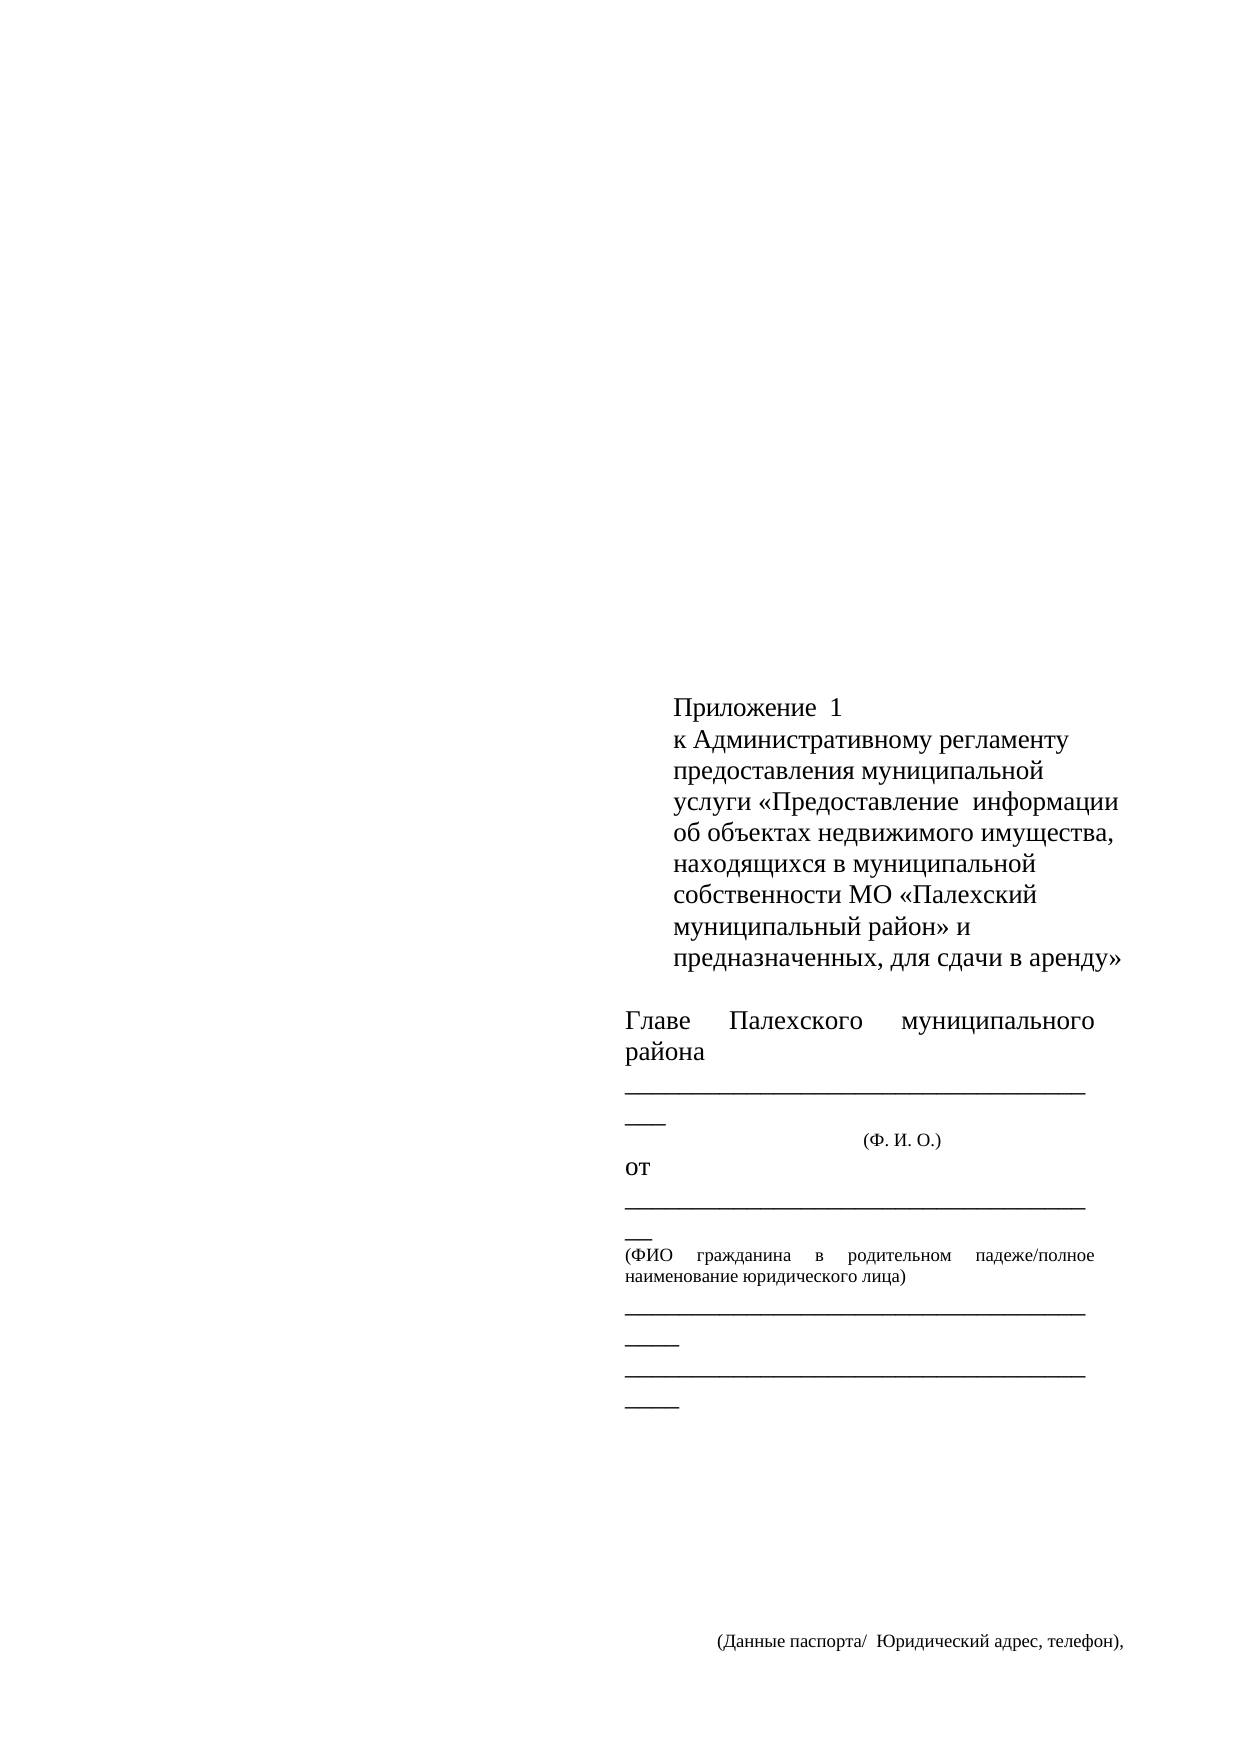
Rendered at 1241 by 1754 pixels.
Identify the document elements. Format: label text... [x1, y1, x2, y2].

text к Административному регламенту [673, 723, 1125, 754]
text находящихся в муниципальной [673, 847, 1125, 878]
text (Данные паспорта/ Юридический адрес, телефон), [717, 1629, 1125, 1651]
table_header Главе Палехского муниципального района _____________________________________ (Ф. И. О.) от ____________________________________ (ФИО гражданина в родительном падеже/полное наименование юридического лица) ______________________________________ ______________________________________ [614, 1004, 1106, 1411]
text собственности МО «Палехский муниципальный район» и предназначенных, для сдачи в аренду» [673, 878, 1125, 972]
text услуги «Предоставление информации [673, 785, 1125, 816]
text Приложение 1 [673, 692, 1125, 723]
text об объектах недвижимого имущества, [673, 816, 1125, 847]
text предоставления муниципальной [673, 754, 1125, 785]
